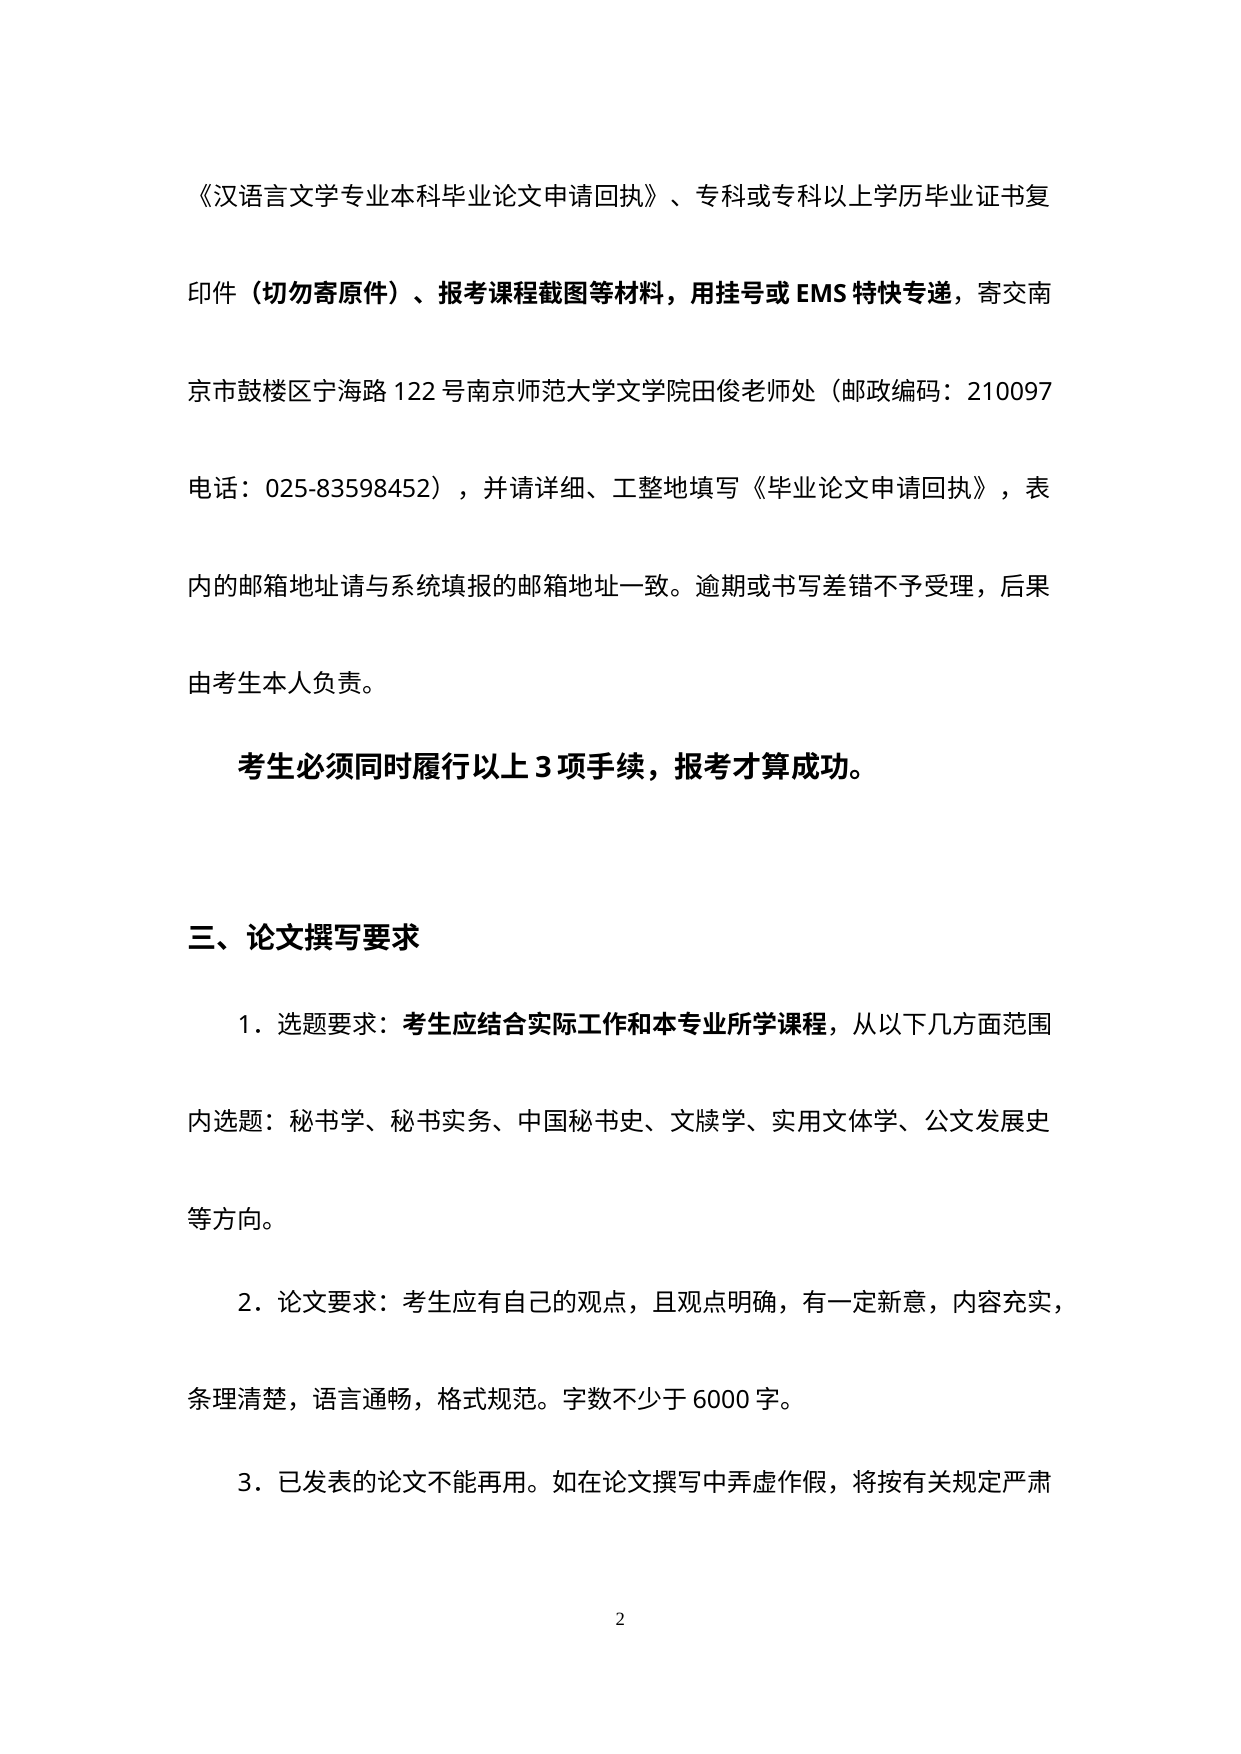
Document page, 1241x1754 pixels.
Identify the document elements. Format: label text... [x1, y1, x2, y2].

text 考生必须同时履行以上3项手续，报考才算成功。 [187, 733, 1053, 798]
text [187, 162, 1053, 714]
text 2．论文要求：考生应有自己的观点，且观点明确，有一定新意，内容充实，条理清楚，语言通畅，格式规范。字数不少于6000字。 [187, 1268, 1053, 1430]
text 三、论文撰写要求 [187, 903, 1053, 968]
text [187, 1448, 1053, 1513]
text 1．选题要求：考生应结合实际工作和本专业所学课程，从以下几方面范围内选题：秘书学、秘书实务、中国秘书史、文牍学、实用文体学、公文发展史等方向。 [187, 990, 1053, 1250]
